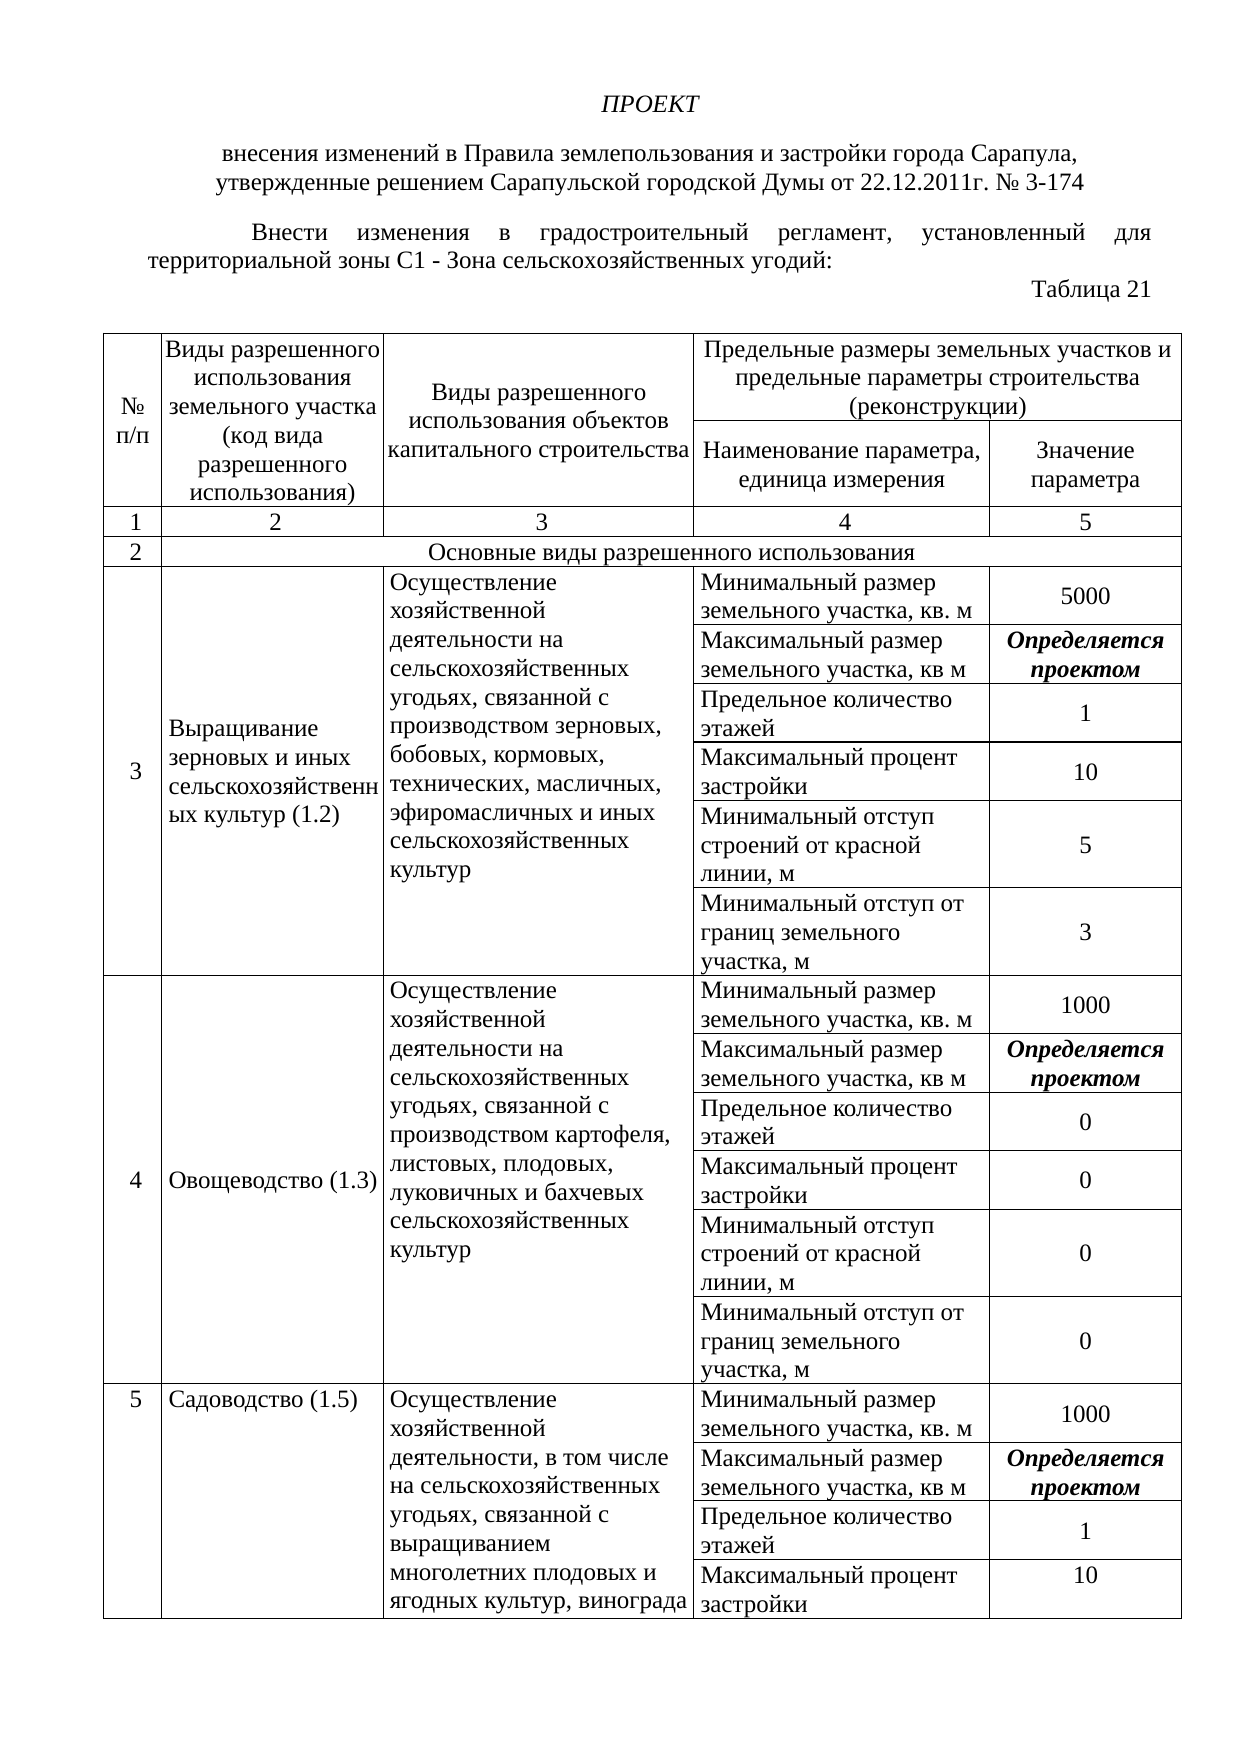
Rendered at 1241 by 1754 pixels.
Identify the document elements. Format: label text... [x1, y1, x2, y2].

table_cell Минимальный отступ от границ земельного участка, м [694, 888, 989, 974]
table_cell Определяется проектом [990, 625, 1181, 683]
table_cell 5 [990, 801, 1181, 887]
table_cell Минимальный размер земельного участка, кв. м [694, 567, 989, 624]
table_cell Минимальный размер земельного участка, кв. м [694, 1384, 989, 1442]
table_header № п/п [104, 334, 161, 506]
table_cell 2 [162, 507, 383, 536]
table_cell Максимальный процент застройки [694, 1560, 989, 1617]
table_cell Определяется проектом [990, 1443, 1181, 1500]
table_cell Минимальный отступ от границ земельного участка, м [694, 1297, 989, 1383]
table_cell 1 [104, 507, 161, 536]
table_cell 3 [104, 567, 161, 974]
table_cell 0 [990, 1151, 1181, 1209]
text ПРОЕКТ [148, 89, 1152, 117]
table_cell 3 [990, 888, 1181, 974]
table_cell Максимальный размер земельного участка, кв м [694, 1443, 989, 1500]
table_cell 1000 [990, 976, 1181, 1033]
table_header Предельные размеры земельных участков и предельные параметры строительства (реконструкции) [694, 334, 1181, 420]
text внесения изменений в Правила землепользования и застройки города Сарапула, утвержденные решением Сарапульской городской Думы от 22.12.2011г. № 3-174 [148, 138, 1152, 196]
table_cell Минимальный размер земельного участка, кв. м [694, 976, 989, 1033]
table_cell 5000 [990, 567, 1181, 624]
table_cell Предельное количество этажей [694, 1501, 989, 1559]
table_cell 5 [104, 1384, 161, 1617]
table_cell 10 [990, 743, 1181, 800]
table_cell Выращивание зерновых и иных сельскохозяйственных культур (1.2) [162, 567, 383, 974]
table_header Виды разрешенного использования земельного участка (код вида разрешенного использования) [162, 334, 383, 506]
table_cell 10 [990, 1560, 1181, 1617]
table_cell 5 [990, 507, 1181, 536]
table_cell Предельное количество этажей [694, 684, 989, 741]
table_cell 0 [990, 1297, 1181, 1383]
table_cell 3 [384, 507, 693, 536]
table_cell Максимальный процент застройки [694, 743, 989, 800]
table_cell Значение параметра [990, 421, 1181, 506]
table_cell Осуществление хозяйственной деятельности на сельскохозяйственных угодьях, связанной с производством картофеля, листовых, плодовых, луковичных и бахчевых сельскохозяйственных культур [384, 976, 693, 1383]
table_cell Минимальный отступ строений от красной линии, м [694, 801, 989, 887]
table_cell 4 [694, 507, 989, 536]
table_cell Максимальный размер земельного участка, кв м [694, 1034, 989, 1092]
table_cell Осуществление хозяйственной деятельности на сельскохозяйственных угодьях, связанной с производством зерновых, бобовых, кормовых, технических, масличных, эфиромасличных и иных сельскохозяйственных культур [384, 567, 693, 974]
table_cell 1 [990, 684, 1181, 741]
table_cell Осуществление хозяйственной деятельности, в том числе на сельскохозяйственных угодьях, связанной с выращиванием многолетних плодовых и ягодных культур, винограда и иных многолетних культур [384, 1384, 693, 1617]
table_cell Основные виды разрешенного использования [162, 537, 1181, 566]
table_cell Определяется проектом [990, 1034, 1181, 1092]
table_cell Минимальный отступ строений от красной линии, м [694, 1210, 989, 1296]
list Внести изменения в градостроительный регламент, установленный для территориальной зоны С1 - Зона сельскохозяйственных угодий: [148, 217, 1152, 274]
table_header Виды разрешенного использования объектов капитального строительства [384, 334, 693, 506]
table_cell 0 [990, 1093, 1181, 1150]
table_cell Садоводство (1.5) [162, 1384, 383, 1617]
list Таблица 21 [148, 274, 1152, 303]
table_cell Предельное количество этажей [694, 1093, 989, 1150]
table_cell 4 [104, 976, 161, 1383]
table_cell 1000 [990, 1384, 1181, 1442]
table_cell 0 [990, 1210, 1181, 1296]
table_cell 1 [990, 1501, 1181, 1559]
table_cell Максимальный процент застройки [694, 1151, 989, 1209]
table_cell Наименование параметра, единица измерения [694, 421, 989, 506]
table_cell Овощеводство (1.3) [162, 976, 383, 1383]
table_cell 2 [104, 537, 161, 566]
table_cell Максимальный размер земельного участка, кв м [694, 625, 989, 683]
